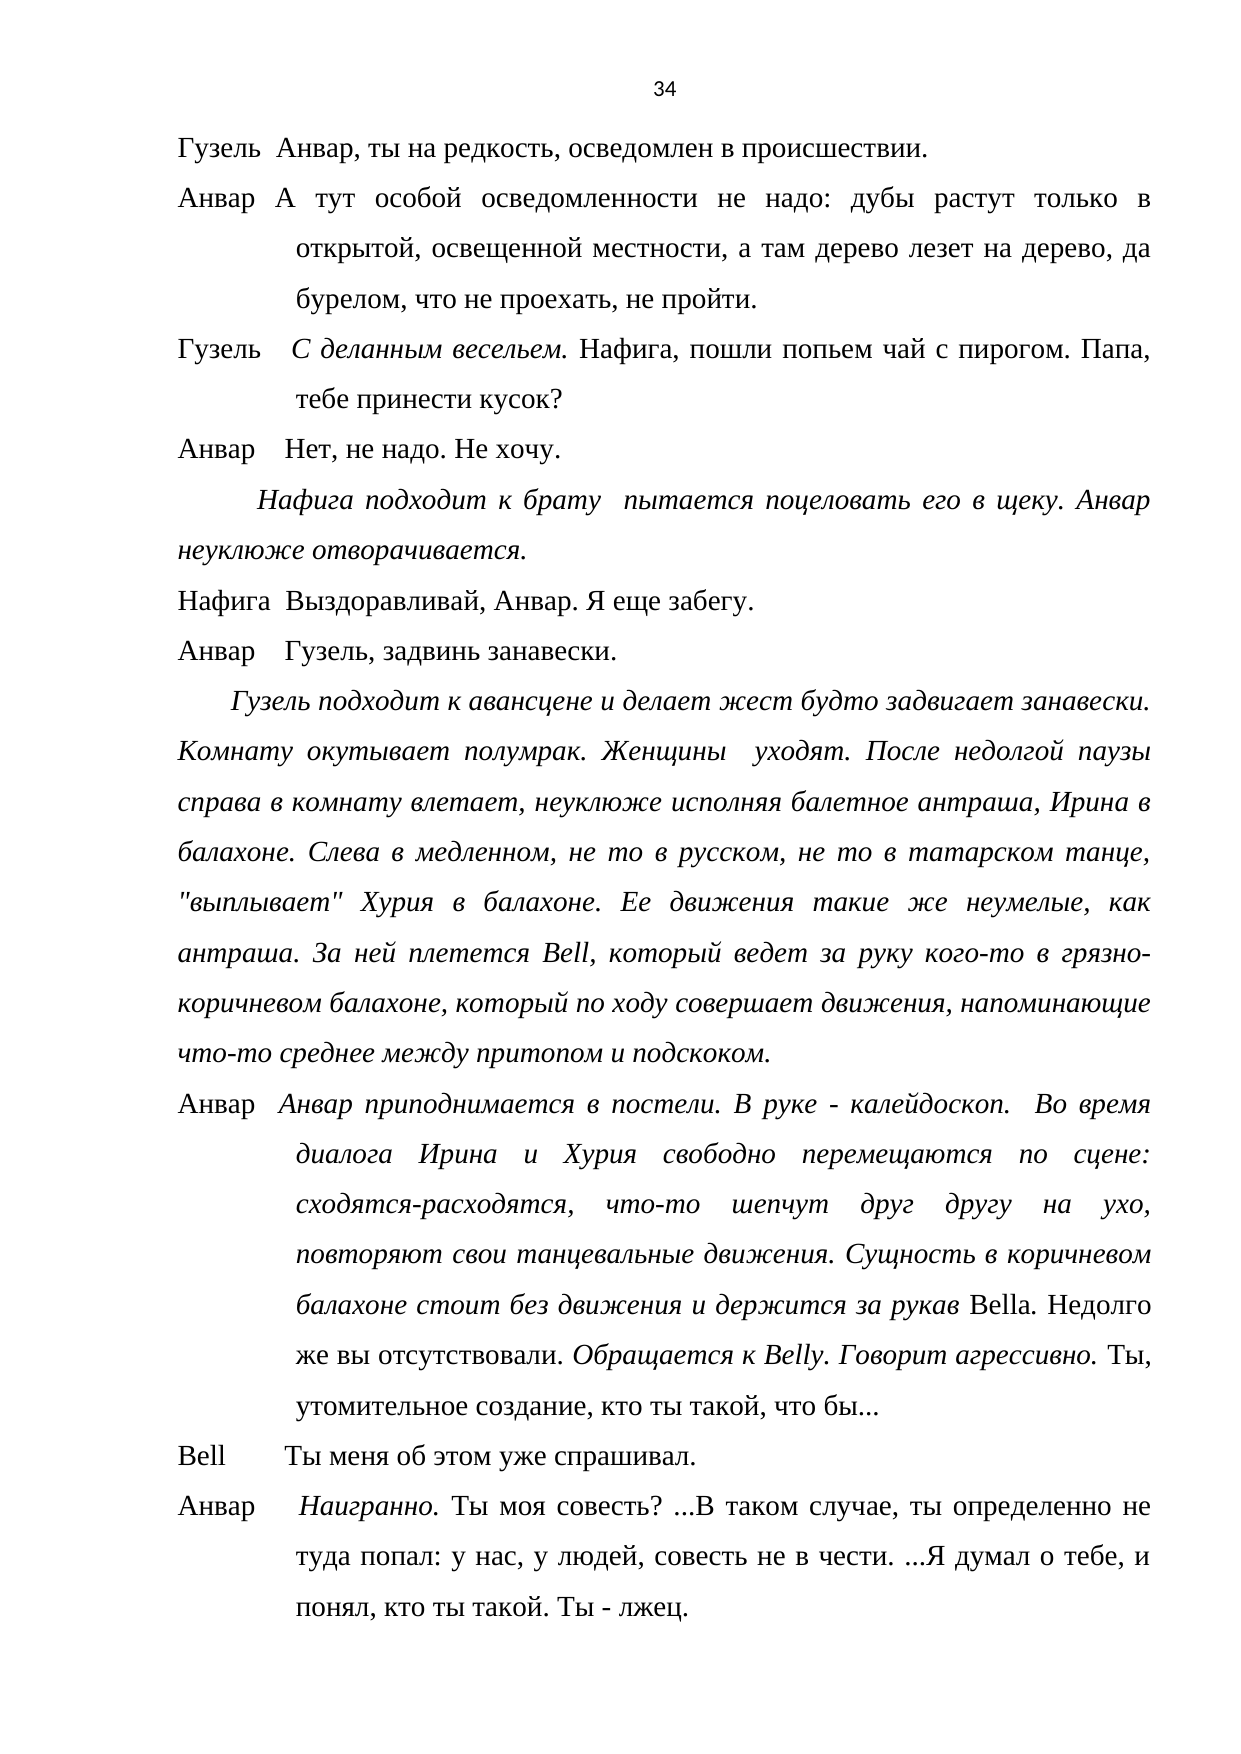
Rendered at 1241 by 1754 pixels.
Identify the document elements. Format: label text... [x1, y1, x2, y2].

text Анвар Наигранно. Ты моя совесть? ...В таком случае, ты определенно не туда попал: у нас, у людей, совесть не в чести. ...Я думал о тебе, и понял, кто ты такой. Ты - лжец. [177, 1488, 1152, 1622]
text Гузель подходит к авансцене и делает жест будто задвигает занавески. Комнату окутывает полумрак. Женщины уходят. После недолгой паузы справа в комнату влетает, неуклюже исполняя балетное антраша, Ирина в балахоне. Слева в медленном, не то в русском, не то в татарском танце, "выплывает" Хурия в балахоне. Ее движения такие же неумелые, как антраша. За ней плетется Bell, который ведет за руку кого-то в грязно-коричневом балахоне, который по ходу совершает движения, напоминающие что-то среднее между притопом и подскоком. [177, 683, 1152, 1069]
text Анвар Анвар приподнимается в постели. В руке - калейдоскоп. Во время диалога Ирина и Хурия свободно перемещаются по сцене: сходятся-расходятся, что-то шепчут друг другу на ухо, повторяют свои танцевальные движения. Сущность в коричневом балахоне стоит без движения и держится за рукав Bellа. Недолго же вы отсутствовали. Обращается к Bellу. Говорит агрессивно. Ты, утомительное создание, кто ты такой, что бы... [177, 1086, 1152, 1421]
text Гузель Анвар, ты на редкость, осведомлен в происшествии. [177, 130, 1152, 163]
text Нафига Выздоравливай, Анвар. Я еще забегу. [177, 583, 1152, 616]
text Bell Ты меня об этом уже спрашивал. [177, 1438, 1152, 1471]
text Анвар Гузель, задвинь занавески. [177, 633, 1152, 666]
text Нафига подходит к брату пытается поцеловать его в щеку. Анвар неуклюже отворачивается. [177, 482, 1152, 566]
text Гузель С деланным весельем. Нафига, пошли попьем чай с пирогом. Папа, тебе принести кусок? [177, 331, 1152, 415]
text Анвар Нет, не надо. Не хочу. [177, 432, 1152, 465]
text Анвар А тут особой осведомленности не надо: дубы растут только в открытой, освещенной местности, а там дерево лезет на дерево, да бурелом, что не проехать, не пройти. [177, 180, 1152, 314]
